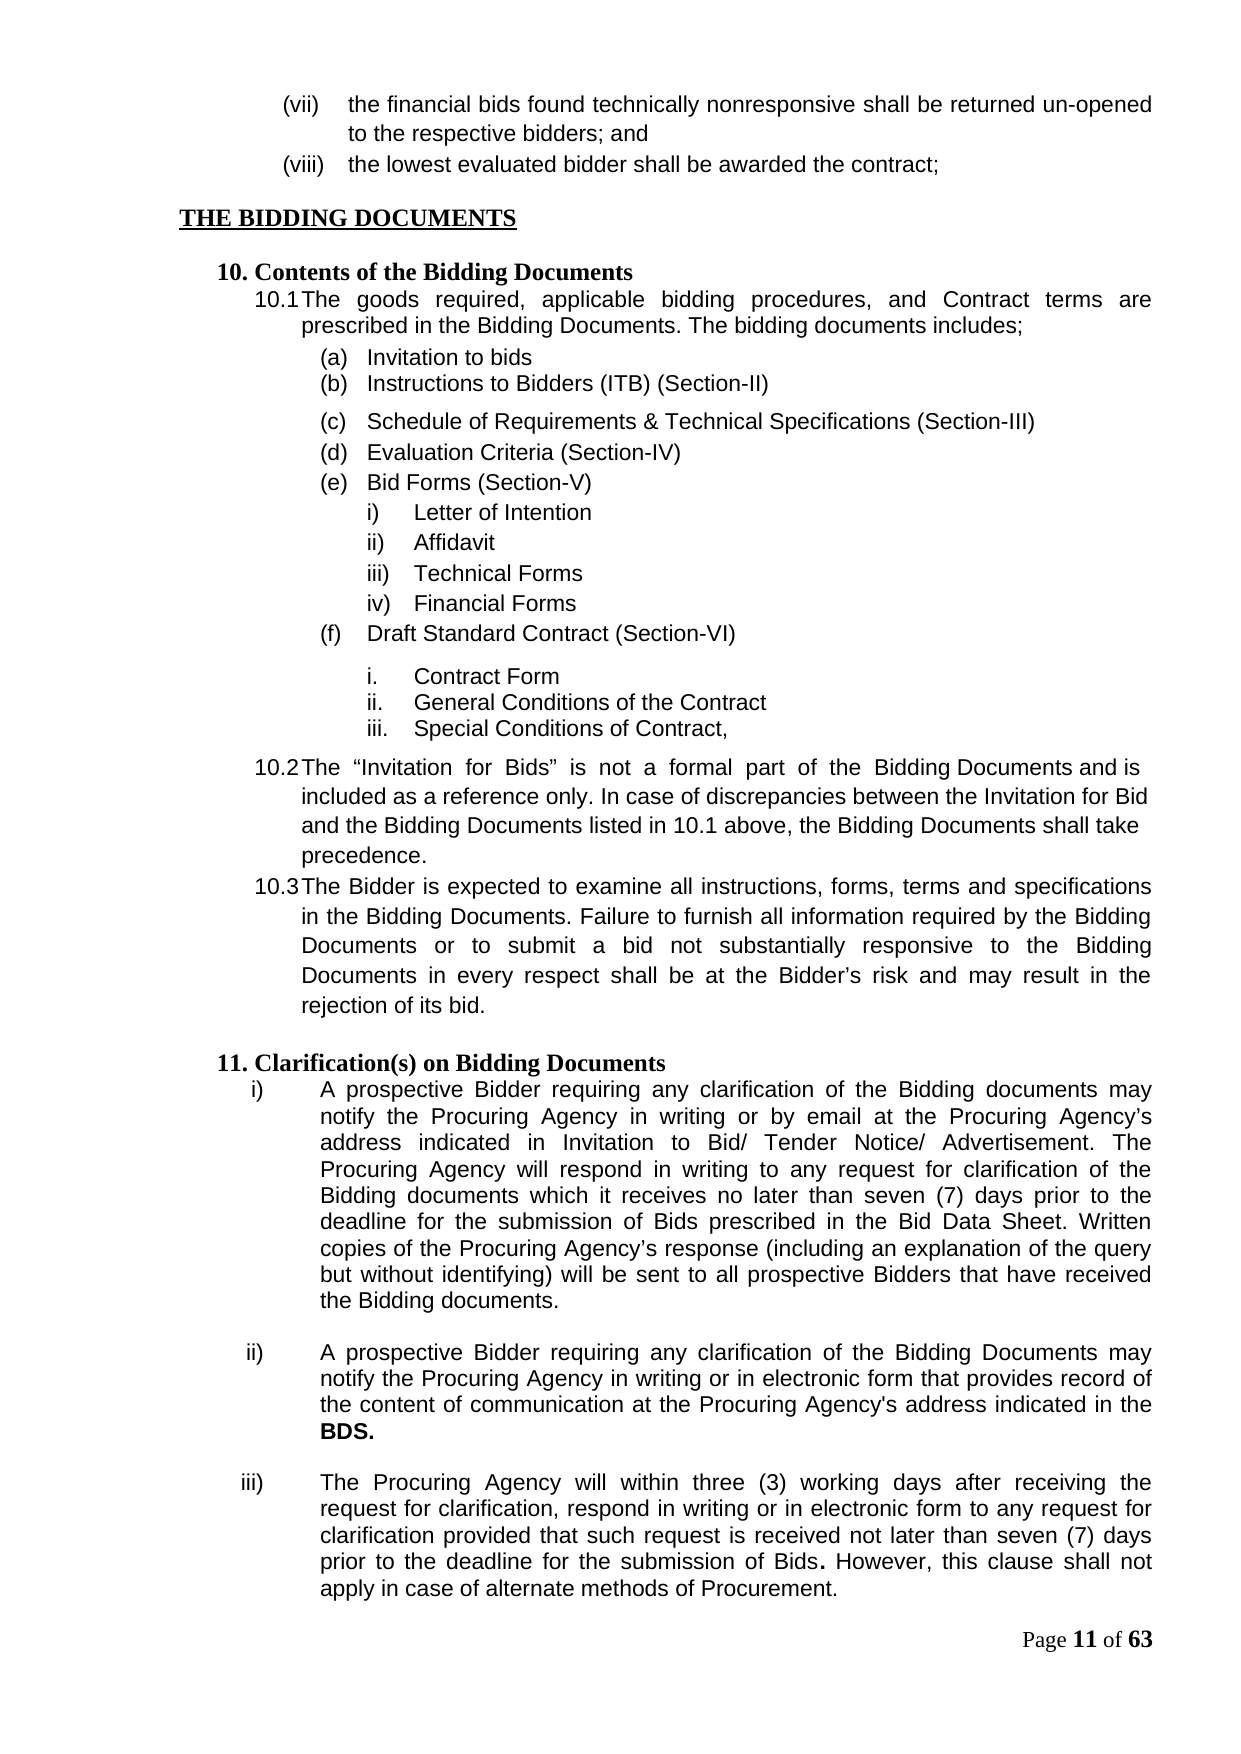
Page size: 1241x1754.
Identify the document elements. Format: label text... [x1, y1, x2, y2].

list Evaluation Criteria (Section-IV) [320, 438, 1153, 465]
list Draft Standard Contract (Section-VI) [320, 620, 1153, 646]
subtitle THE BIDDING DOCUMENTS [179, 203, 1153, 232]
list the financial bids found technically nonresponsive shall be returned un-opened to the respective bidders; and [282, 91, 1153, 146]
list Schedule of Requirements & Technical Specifications (Section-III) [320, 408, 1153, 434]
list Affidavit [367, 529, 1153, 556]
subtitle Contents of the Bidding Documents [217, 257, 1153, 286]
list Letter of Intention [367, 499, 1153, 526]
list The Bidder is expected to examine all instructions, forms, terms and specifications in the Bidding Documents. Failure to furnish all information required by the Bidding Documents or to submit a bid not substantially responsive to the Bidding Documents in every respect shall be at the Bidder’s risk and may result in the rejection of its bid. [254, 873, 1153, 1018]
text 10.2 The “Invitation for Bids” is not a formal part of the Bidding Documents and is included as a reference only. In case of discrepancies between the Invitation for Bid and the Bidding Documents listed in 10.1 above, the Bidding Documents shall take precedence. [254, 754, 1153, 868]
list the lowest evaluated bidder shall be awarded the contract; [282, 151, 1153, 177]
list The Procuring Agency will within three (3) working days after receiving the request for clarification, respond in writing or in electronic form to any request for clarification provided that such request is received not later than seven (7) days prior to the deadline for the submission of Bids. However, this clause shall not apply in case of alternate methods of Procurement. [263, 1469, 1153, 1601]
list A prospective Bidder requiring any clarification of the Bidding Documents may notify the Procuring Agency in writing or in electronic form that provides record of the content of communication at the Procuring Agency's address indicated in the BDS. [263, 1339, 1153, 1444]
list Instructions to Bidders (ITB) (Section-II) [320, 371, 1153, 397]
list General Conditions of the Contract [367, 689, 1153, 715]
list Contract Form [367, 663, 1153, 689]
list Technical Forms [367, 559, 1153, 586]
list Special Conditions of Contract, [367, 715, 1153, 741]
list A prospective Bidder requiring any clarification of the Bidding documents may notify the Procuring Agency in writing or by email at the Procuring Agency’s address indicated in Invitation to Bid/ Tender Notice/ Advertisement. The Procuring Agency will respond in writing to any request for clarification of the Bidding documents which it receives no later than seven (7) days prior to the deadline for the submission of Bids prescribed in the Bid Data Sheet. Written copies of the Procuring Agency’s response (including an explanation of the query but without identifying) will be sent to all prospective Bidders that have received the Bidding documents. [263, 1076, 1153, 1314]
list Invitation to bids [320, 344, 1153, 371]
subtitle Clarification(s) on Bidding Documents [217, 1048, 1153, 1076]
list Financial Forms [367, 590, 1153, 616]
list Bid Forms (Section-V) [320, 469, 1153, 495]
list The goods required, applicable bidding procedures, and Contract terms are prescribed in the Bidding Documents. The bidding documents includes; [254, 286, 1153, 338]
